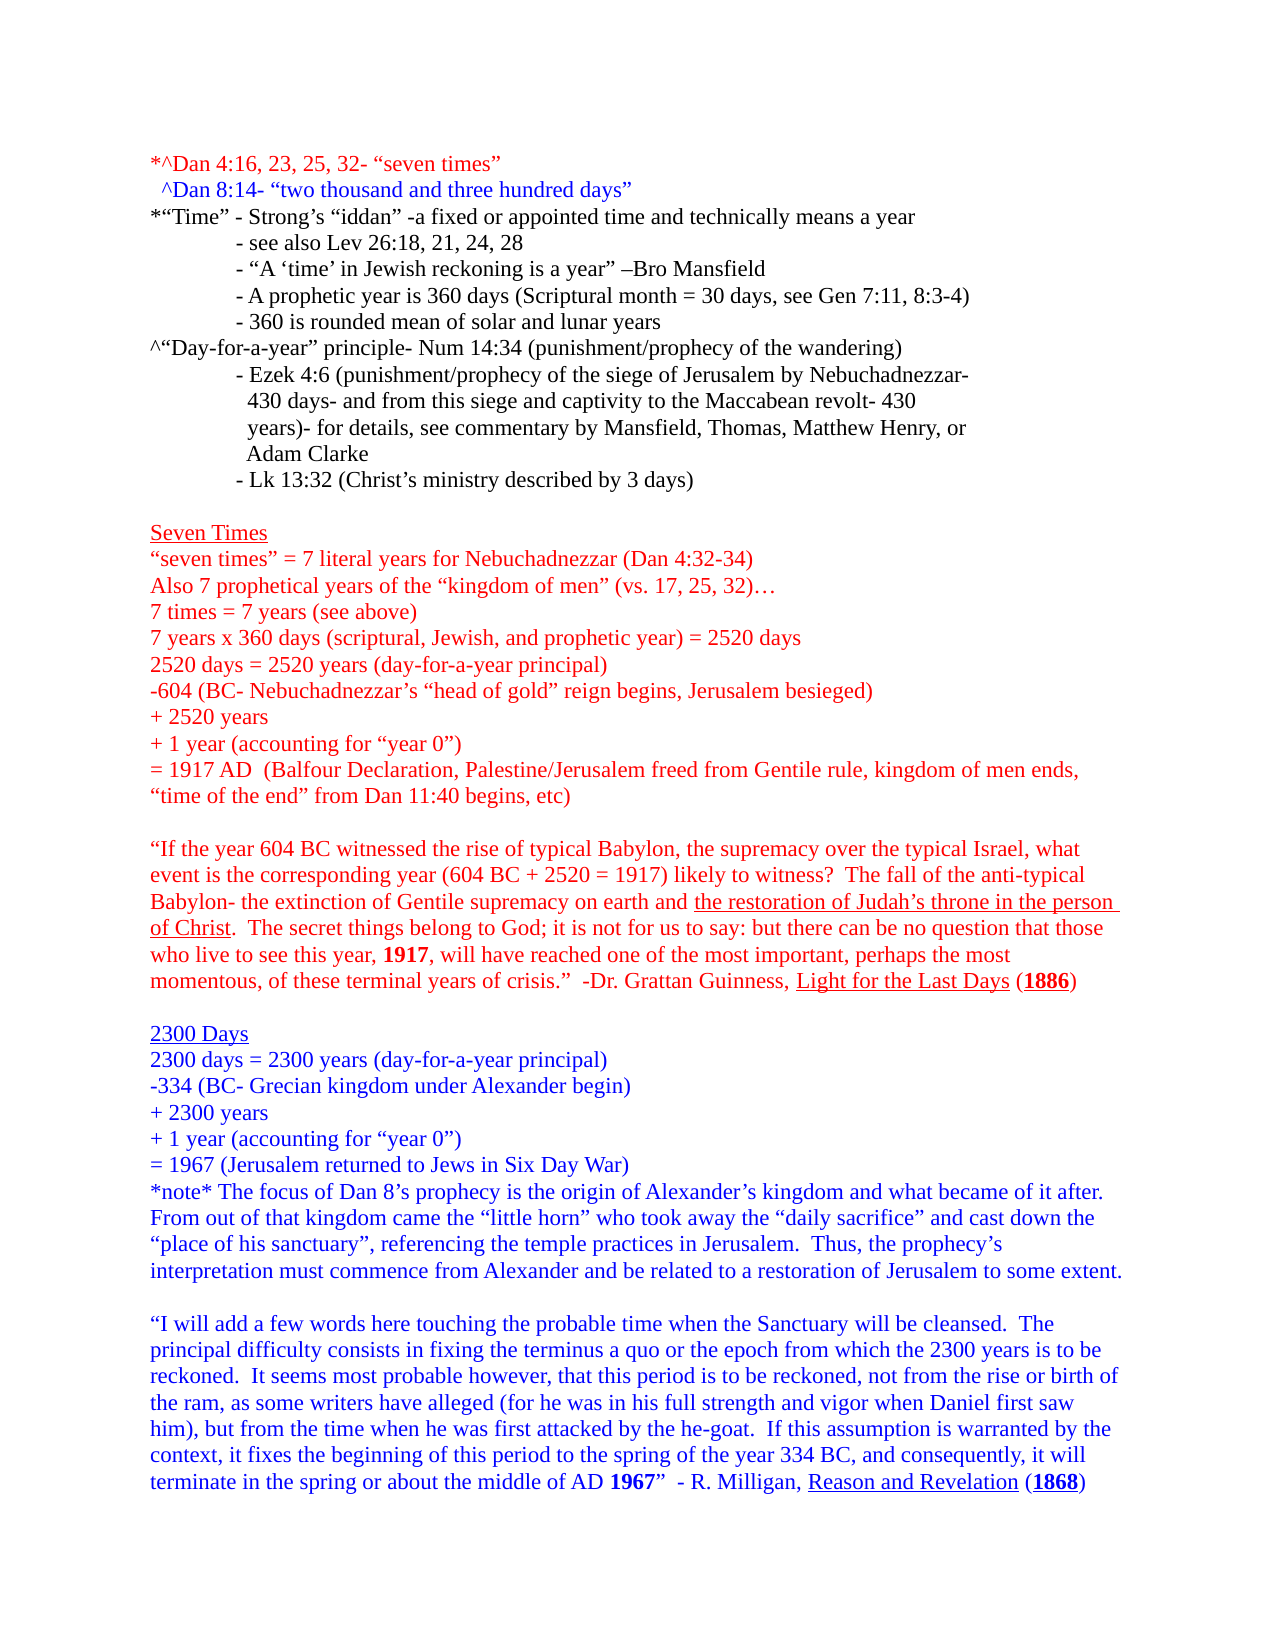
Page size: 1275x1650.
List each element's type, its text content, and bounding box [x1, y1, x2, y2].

text - see also Lev 26:18, 21, 24, 28 [150, 229, 1125, 255]
text + 2300 years [150, 1099, 1125, 1125]
text Also 7 prophetical years of the “kingdom of men” (vs. 17, 25, 32)… [150, 572, 1125, 598]
text + 1 year (accounting for “year 0”) [150, 1125, 1125, 1151]
text *“Time” - Strong’s “iddan” -a fixed or appointed time and technically means a year [150, 203, 1125, 229]
text 2300 Days [150, 1020, 1125, 1046]
text *note* The focus of Dan 8’s prophecy is the origin of Alexander’s kingdom and what became of it after. From out of that kingdom came the “little horn” who took away the “daily sacrifice” and cast down the “place of his sanctuary”, referencing the temple practices in Jerusalem. Thus, the prophecy’s interpretation must commence from Alexander and be related to a restoration of Jerusalem to some extent. [150, 1178, 1125, 1283]
text - A prophetic year is 360 days (Scriptural month = 30 days, see Gen 7:11, 8:3-4) [150, 282, 1125, 308]
text - Ezek 4:6 (punishment/prophecy of the siege of Jerusalem by Nebuchadnezzar- [150, 361, 1125, 387]
text + 2520 years [150, 703, 1125, 730]
text 7 times = 7 years (see above) [150, 598, 1125, 624]
text 430 days- and from this siege and captivity to the Maccabean revolt- 430 [150, 387, 1125, 413]
text Adam Clarke [150, 440, 1125, 466]
text - “A ‘time’ in Jewish reckoning is a year” –Bro Mansfield [150, 255, 1125, 282]
text 2300 days = 2300 years (day-for-a-year principal) [150, 1046, 1125, 1072]
text -604 (BC- Nebuchadnezzar’s “head of gold” reign begins, Jerusalem besieged) [150, 677, 1125, 703]
text ^“Day-for-a-year” principle- Num 14:34 (punishment/prophecy of the wandering) [150, 334, 1125, 361]
text = 1967 (Jerusalem returned to Jews in Six Day War) [150, 1151, 1125, 1178]
text years)- for details, see commentary by Mansfield, Thomas, Matthew Henry, or [150, 413, 1125, 440]
text 2520 days = 2520 years (day-for-a-year principal) [150, 651, 1125, 677]
text - 360 is rounded mean of solar and lunar years [150, 308, 1125, 334]
text ^Dan 8:14- “two thousand and three hundred days” [150, 176, 1125, 203]
text “If the year 604 BC witnessed the rise of typical Babylon, the supremacy over the typical Israel, what event is the corresponding year (604 BC + 2520 = 1917) likely to witness? The fall of the anti-typical Babylon- the extinction of Gentile supremacy on earth and the restoration of Judah’s throne in the person of Christ. The secret things belong to God; it is not for us to say: but there can be no question that those who live to see this year, 1917, will have reached one of the most important, perhaps the most momentous, of these terminal years of crisis.” -Dr. Grattan Guinness, Light for the Last Days (1886) [150, 835, 1125, 993]
text “seven times” = 7 literal years for Nebuchadnezzar (Dan 4:32-34) [150, 545, 1125, 572]
text *^Dan 4:16, 23, 25, 32- “seven times” [150, 150, 1125, 176]
text “I will add a few words here touching the probable time when the Sanctuary will be cleansed. The principal difficulty consists in fixing the terminus a quo or the epoch from which the 2300 years is to be reckoned. It seems most probable however, that this period is to be reckoned, not from the rise or birth of the ram, as some writers have alleged (for he was in his full strength and vigor when Daniel first saw him), but from the time when he was first attacked by the he-goat. If this assumption is warranted by the context, it fixes the beginning of this period to the spring of the year 334 BC, and consequently, it will terminate in the spring or about the middle of AD 1967” - R. Milligan, Reason and Revelation (1868) [150, 1309, 1125, 1494]
text Seven Times [150, 519, 1125, 545]
text 7 years x 360 days (scriptural, Jewish, and prophetic year) = 2520 days [150, 624, 1125, 651]
text -334 (BC- Grecian kingdom under Alexander begin) [150, 1072, 1125, 1099]
text - Lk 13:32 (Christ’s ministry described by 3 days) [150, 466, 1125, 493]
text + 1 year (accounting for “year 0”) [150, 730, 1125, 756]
text = 1917 AD (Balfour Declaration, Palestine/Jerusalem freed from Gentile rule, kingdom of men ends, “time of the end” from Dan 11:40 begins, etc) [150, 756, 1125, 809]
